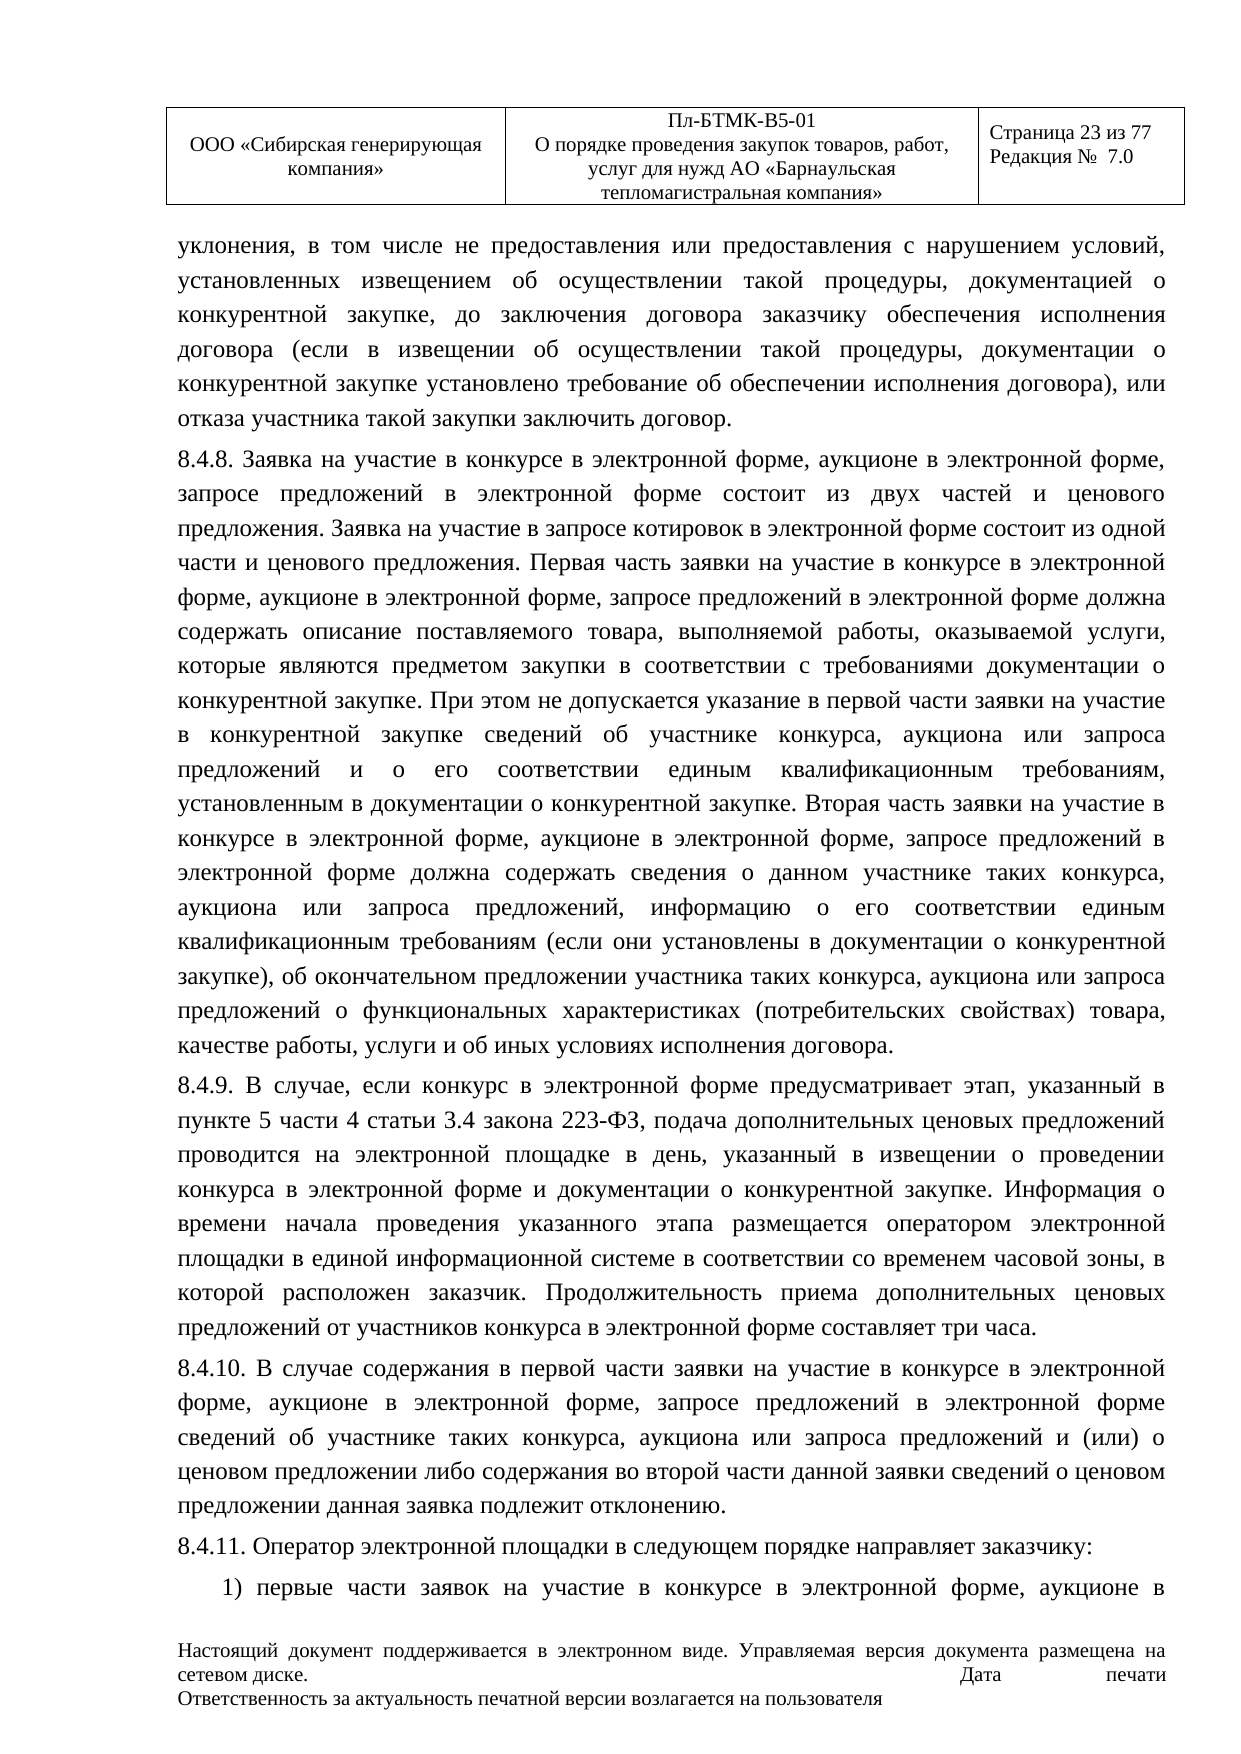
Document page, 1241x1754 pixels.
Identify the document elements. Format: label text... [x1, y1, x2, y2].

subtitle 8.4.8. Заявка на участие в конкурсе в электронной форме, аукционе в электронной форме, запросе предложений в электронной форме состоит из двух частей и ценового предложения. Заявка на участие в запросе котировок в электронной форме состоит из одной части и ценового предложения. Первая часть заявки на участие в конкурсе в электронной форме, аукционе в электронной форме, запросе предложений в электронной форме должна содержать описание поставляемого товара, выполняемой работы, оказываемой услуги, которые являются предметом закупки в соответствии с требованиями документации о конкурентной закупке. При этом не допускается указание в первой части заявки на участие в конкурентной закупке сведений об участнике конкурса, аукциона или запроса предложений и о его соответствии единым квалификационным требованиям, установленным в документации о конкурентной закупке. Вторая часть заявки на участие в конкурсе в электронной форме, аукционе в электронной форме, запросе предложений в электронной форме должна содержать сведения о данном участнике таких конкурса, аукциона или запроса предложений, информацию о его соответствии единым квалификационным требованиям (если они установлены в документации о конкурентной закупке), об окончательном предложении участника таких конкурса, аукциона или запроса предложений о функциональных характеристиках (потребительских свойствах) товара, качестве работы, услуги и об иных условиях исполнения договора. [177, 444, 1166, 1059]
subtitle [177, 231, 1166, 432]
subtitle 8.4.9. В случае, если конкурс в электронной форме предусматривает этап, указанный в пункте 5 части 4 статьи 3.4 закона 223-ФЗ, подача дополнительных ценовых предложений проводится на электронной площадке в день, указанный в извещении о проведении конкурса в электронной форме и документации о конкурентной закупке. Информация о времени начала проведения указанного этапа размещается оператором электронной площадки в единой информационной системе в соответствии со временем часовой зоны, в которой расположен заказчик. Продолжительность приема дополнительных ценовых предложений от участников конкурса в электронной форме составляет три часа. [177, 1071, 1166, 1341]
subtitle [177, 1572, 1166, 1601]
subtitle 8.4.11. Оператор электронной площадки в следующем порядке направляет заказчику: [177, 1531, 1166, 1560]
subtitle 8.4.10. В случае содержания в первой части заявки на участие в конкурсе в электронной форме, аукционе в электронной форме, запросе предложений в электронной форме сведений об участнике таких конкурса, аукциона или запроса предложений и (или) о ценовом предложении либо содержания во второй части данной заявки сведений о ценовом предложении данная заявка подлежит отклонению. [177, 1353, 1166, 1519]
